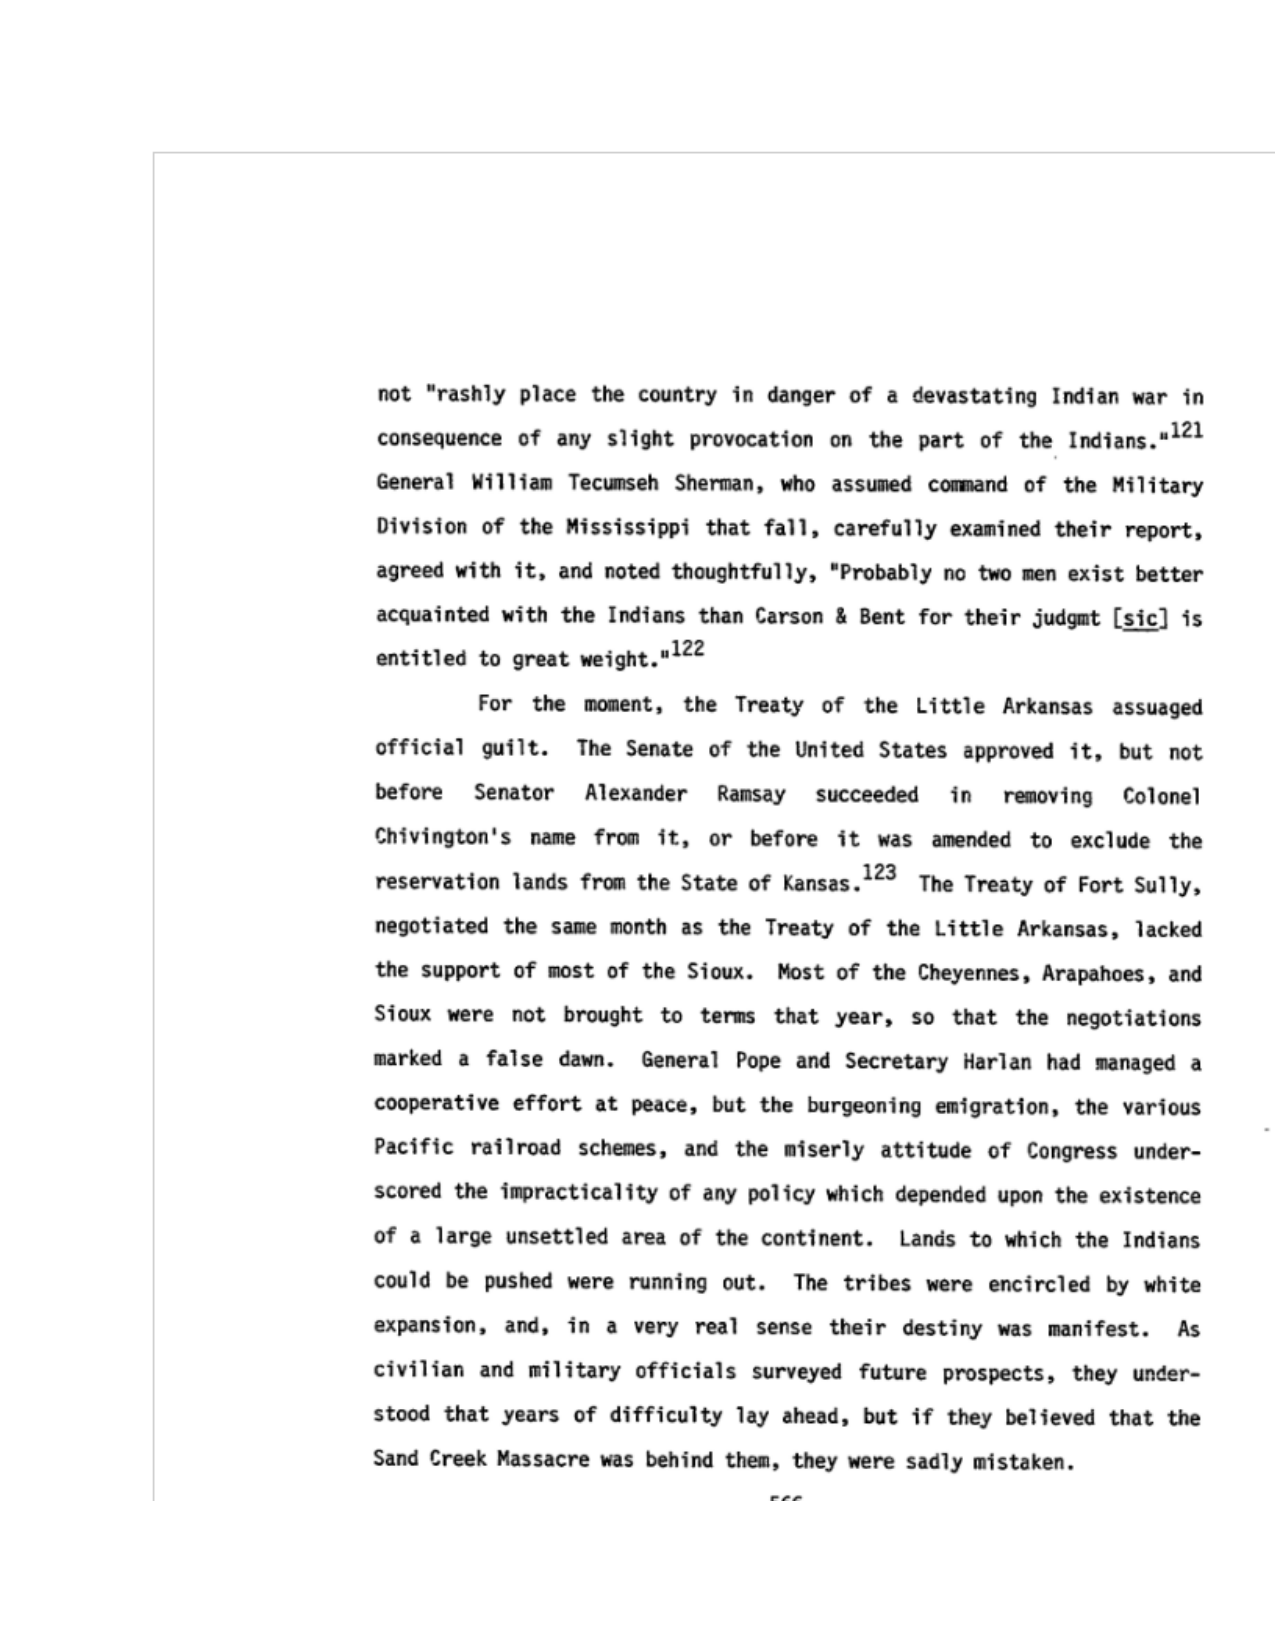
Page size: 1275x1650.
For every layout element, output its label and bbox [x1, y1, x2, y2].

picture [150, 150, 1275, 1501]
